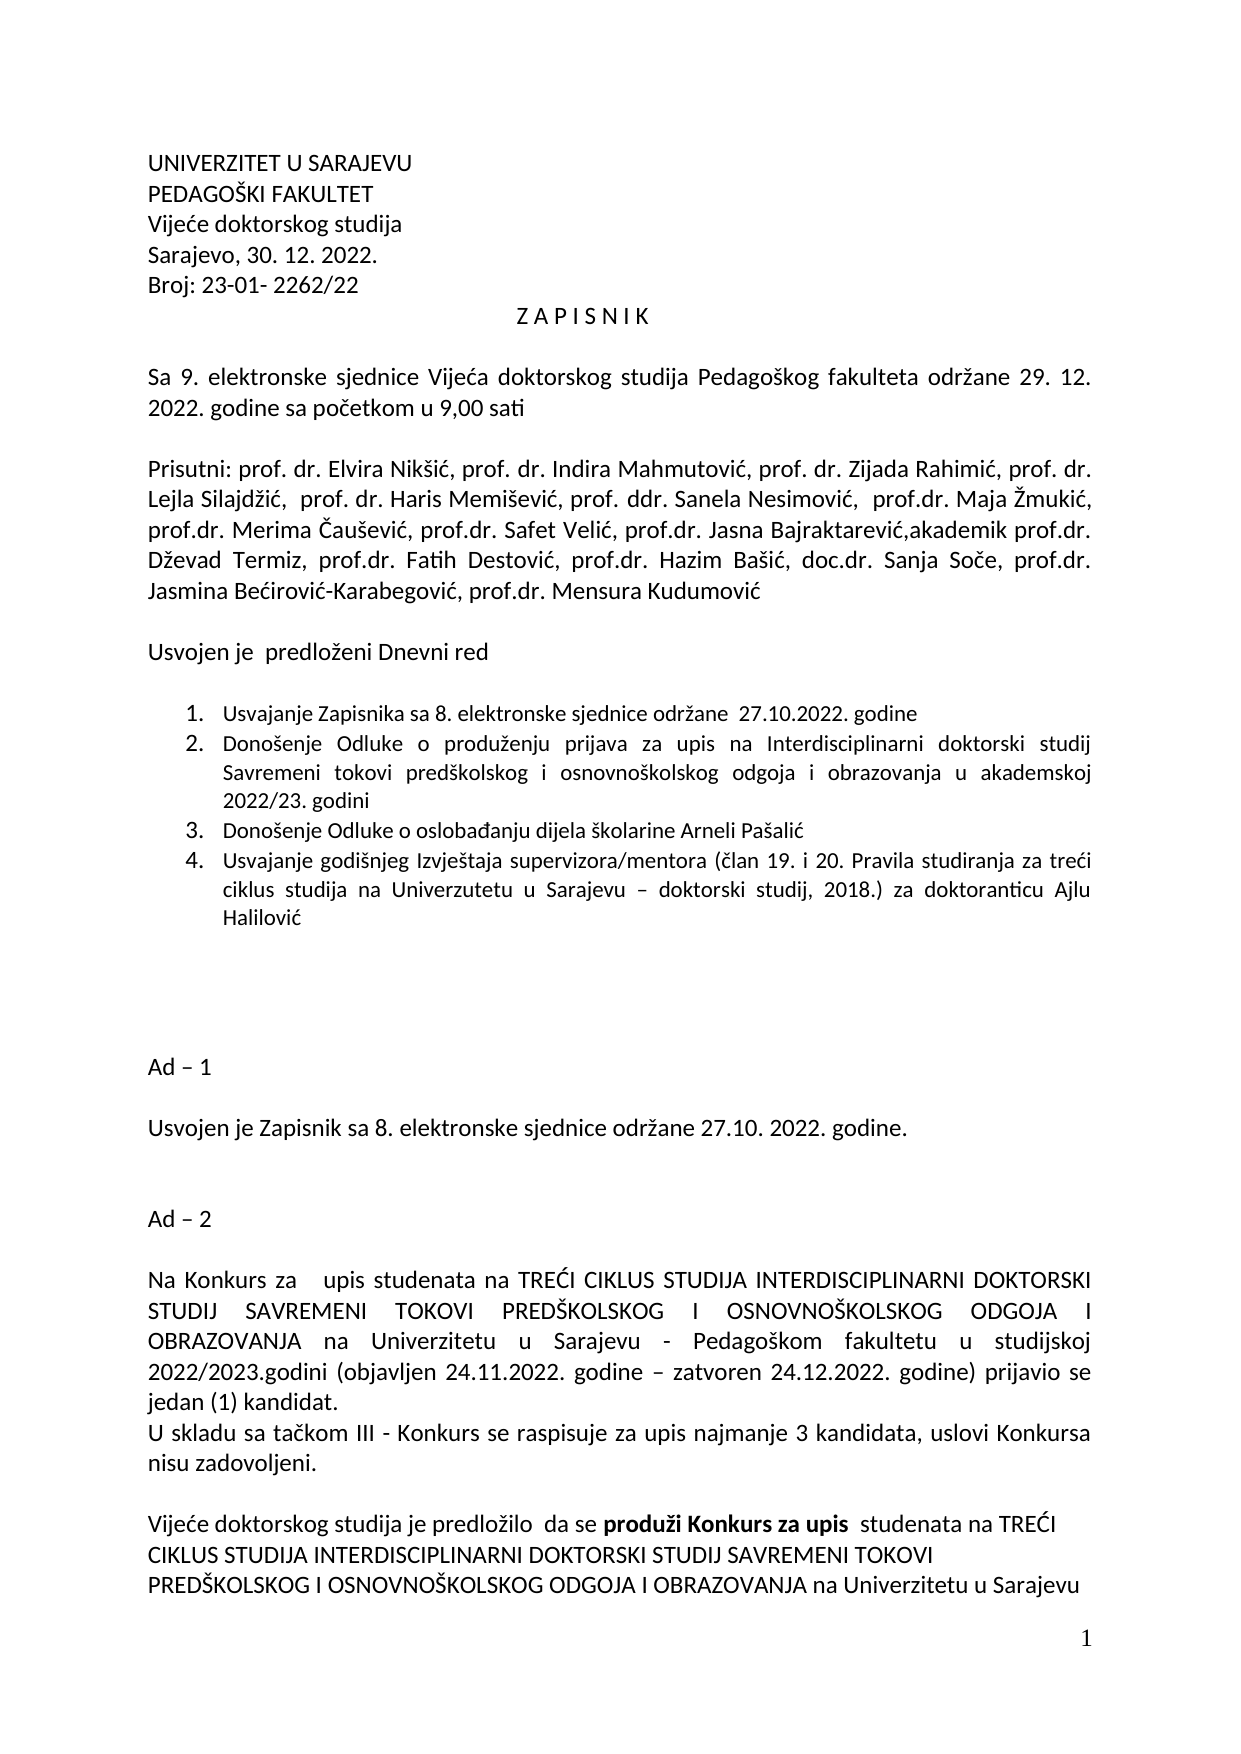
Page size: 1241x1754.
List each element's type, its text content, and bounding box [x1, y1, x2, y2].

text Z A P I S N I K [148, 300, 1093, 331]
text PEDAGOŠKI FAKULTET [148, 178, 1093, 209]
text Ad – 1 [148, 1051, 1093, 1081]
text Broj: 23-01- 2262/22 [148, 270, 1093, 300]
text Prisutni: prof. dr. Elvira Nikšić, prof. dr. Indira Mahmutović, prof. dr. Zijada Rahimić, prof. dr. Lejla Silajdžić, prof. dr. Haris Memišević, prof. ddr. Sanela Nesimović, prof.dr. Maja Žmukić, prof.dr. Merima Čaušević, prof.dr. Safet Velić, prof.dr. Jasna Bajraktarević,akademik prof.dr. Dževad Termiz, prof.dr. Fatih Destović, prof.dr. Hazim Bašić, doc.dr. Sanja Soče, prof.dr. Jasmina Bećirović-Karabegović, prof.dr. Mensura Kudumović [148, 453, 1093, 605]
text U skladu sa tačkom III - Konkurs se raspisuje za upis najmanje 3 kandidata, uslovi Konkursa nisu zadovoljeni. [148, 1417, 1093, 1478]
text Sa 9. elektronske sjednice Vijeća doktorskog studija Pedagoškog fakulteta održane 29. 12. 2022. godine sa početkom u 9,00 sati [148, 361, 1093, 422]
list Usvajanje Zapisnika sa 8. elektronske sjednice održane 27.10.2022. godine [185, 697, 1093, 727]
text Sarajevo, 30. 12. 2022. [148, 239, 1093, 270]
text UNIVERZITET U SARAJEVU [148, 148, 1093, 178]
text Usvojen je predloženi Dnevni red [148, 636, 1093, 666]
list Donošenje Odluke o oslobađanju dijela školarine Arneli Pašalić [185, 814, 1093, 844]
list Donošenje Odluke o produženju prijava za upis na Interdisciplinarni doktorski studij Savremeni tokovi predškolskog i osnovnoškolskog odgoja i obrazovanja u akademskoj 2022/23. godini [185, 727, 1093, 814]
text Na Konkurs za upis studenata na TREĆI CIKLUS STUDIJA INTERDISCIPLINARNI DOKTORSKI STUDIJ SAVREMENI TOKOVI PREDŠKOLSKOG I OSNOVNOŠKOLSKOG ODGOJA I OBRAZOVANJA na Univerzitetu u Sarajevu - Pedagoškom fakultetu u studijskoj 2022/2023.godini (objavljen 24.11.2022. godine – zatvoren 24.12.2022. godine) prijavio se jedan (1) kandidat. [148, 1264, 1093, 1417]
text Usvojen je Zapisnik sa 8. elektronske sjednice održane 27.10. 2022. godine. [148, 1112, 1093, 1142]
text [148, 1478, 1093, 1600]
text Vijeće doktorskog studija [148, 209, 1093, 239]
text Ad – 2 [148, 1203, 1093, 1234]
list Usvajanje godišnjeg Izvještaja supervizora/mentora (član 19. i 20. Pravila studiranja za treći ciklus studija na Univerzutetu u Sarajevu – doktorski studij, 2018.) za doktoranticu Ajlu Halilović [185, 844, 1093, 931]
